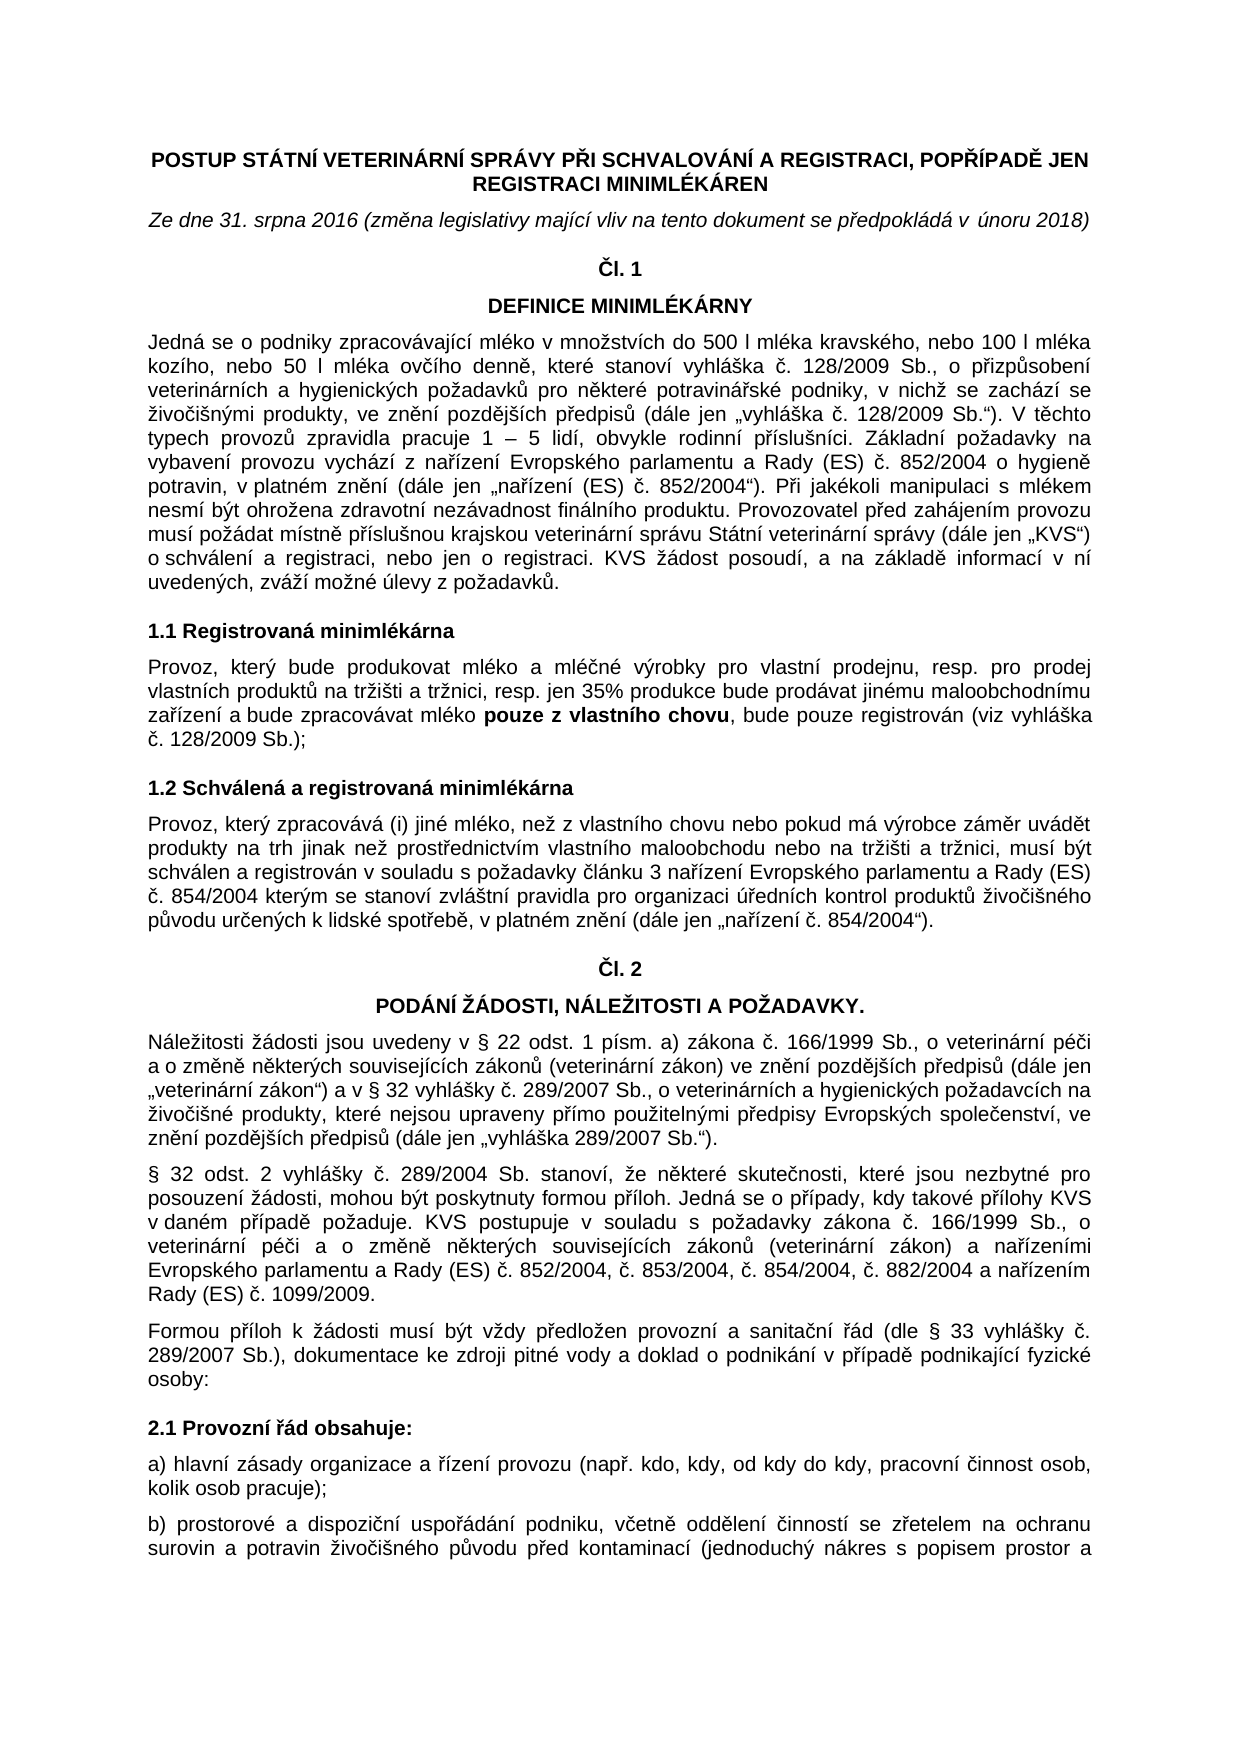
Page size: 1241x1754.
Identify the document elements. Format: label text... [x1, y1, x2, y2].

text 1.2 Schválená a registrovaná minimlékárna [148, 776, 1093, 800]
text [148, 1512, 1093, 1560]
text Formou příloh k žádosti musí být vždy předložen provozní a sanitační řád (dle § 33 vyhlášky č. 289/2007 Sb.), dokumentace ke zdroji pitné vody a doklad o podnikání v případě podnikající fyzické osoby: [148, 1318, 1093, 1390]
text Náležitosti žádosti jsou uvedeny v § 22 odst. 1 písm. a) zákona č. 166/1999 Sb., o veterinární péči a o změně některých souvisejících zákonů (veterinární zákon) ve znění pozdějších předpisů (dále jen „veterinární zákon“) a v § 32 vyhlášky č. 289/2007 Sb., o veterinárních a hygienických požadavcích na živočišné produkty, které nejsou upraveny přímo použitelnými předpisy Evropských společenství, ve znění pozdějších předpisů (dále jen „vyhláška 289/2007 Sb.“). [148, 1030, 1093, 1150]
text 2.1 Provozní řád obsahuje: [148, 1415, 1093, 1439]
text Jedná se o podniky zpracovávající mléko v množstvích do 500 l mléka kravského, nebo 100 l mléka kozího, nebo 50 l mléka ovčího denně, které stanoví vyhláška č. 128/2009 Sb., o přizpůsobení veterinárních a hygienických požadavků pro některé potravinářské podniky, v nichž se zachází se živočišnými produkty, ve znění pozdějších předpisů (dále jen „vyhláška č. 128/2009 Sb.“). V těchto typech provozů zpravidla pracuje 1 – 5 lidí, obvykle rodinní příslušníci. Základní požadavky na vybavení provozu vychází z nařízení Evropského parlamentu a Rady (ES) č. 852/2004 o hygieně potravin, v platném znění (dále jen „nařízení (ES) č. 852/2004“). Při jakékoli manipulaci s mlékem nesmí být ohrožena zdravotní nezávadnost finálního produktu. Provozovatel před zahájením provozu musí požádat místně příslušnou krajskou veterinární správu Státní veterinární správy (dále jen „KVS“) o schválení a registraci, nebo jen o registraci. KVS žádost posoudí, a na základě informací v ní uvedených, zváží možné úlevy z požadavků. [148, 330, 1093, 593]
text PODÁNÍ ŽÁDOSTI, NÁLEŽITOSTI A POŽADAVKY. [148, 993, 1093, 1017]
text Čl. 2 [148, 957, 1093, 981]
text Provoz, který zpracovává (i) jiné mléko, než z vlastního chovu nebo pokud má výrobce záměr uvádět produkty na trh jinak než prostřednictvím vlastního maloobchodu nebo na tržišti a tržnici, musí být schválen a registrován v souladu s požadavky článku 3 nařízení Evropského parlamentu a Rady (ES) č. 854/2004 kterým se stanoví zvláštní pravidla pro organizaci úředních kontrol produktů živočišného původu určených k lidské spotřebě, v platném znění (dále jen „nařízení č. 854/2004“). [148, 812, 1093, 932]
text a) hlavní zásady organizace a řízení provozu (např. kdo, kdy, od kdy do kdy, pracovní činnost osob, kolik osob pracuje); [148, 1452, 1093, 1500]
text Ze dne 31. srpna 2016 (změna legislativy mající vliv na tento dokument se předpokládá v únoru 2018) [148, 208, 1093, 232]
text Čl. 1 [148, 257, 1093, 281]
text POSTUP STÁTNÍ VETERINÁRNÍ SPRÁVY PŘI SCHVALOVÁNÍ A REGISTRACI, POPŘÍPADĚ JEN REGISTRACI MINIMLÉKÁREN [148, 148, 1093, 196]
text DEFINICE MINIMLÉKÁRNY [148, 293, 1093, 317]
text Provoz, který bude produkovat mléko a mléčné výrobky pro vlastní prodejnu, resp. pro prodej vlastních produktů na tržišti a tržnici, resp. jen 35% produkce bude prodávat jinému maloobchodnímu zařízení a bude zpracovávat mléko pouze z vlastního chovu, bude pouze registrován (viz vyhláška č. 128/2009 Sb.); [148, 655, 1093, 751]
text § 32 odst. 2 vyhlášky č. 289/2004 Sb. stanoví, že některé skutečnosti, které jsou nezbytné pro posouzení žádosti, mohou být poskytnuty formou příloh. Jedná se o případy, kdy takové přílohy KVS v daném případě požaduje. KVS postupuje v souladu s požadavky zákona č. 166/1999 Sb., o veterinární péči a o změně některých souvisejících zákonů (veterinární zákon) a nařízeními Evropského parlamentu a Rady (ES) č. 852/2004, č. 853/2004, č. 854/2004, č. 882/2004 a nařízením Rady (ES) č. 1099/2009. [148, 1162, 1093, 1306]
text 1.1 Registrovaná minimlékárna [148, 618, 1093, 642]
